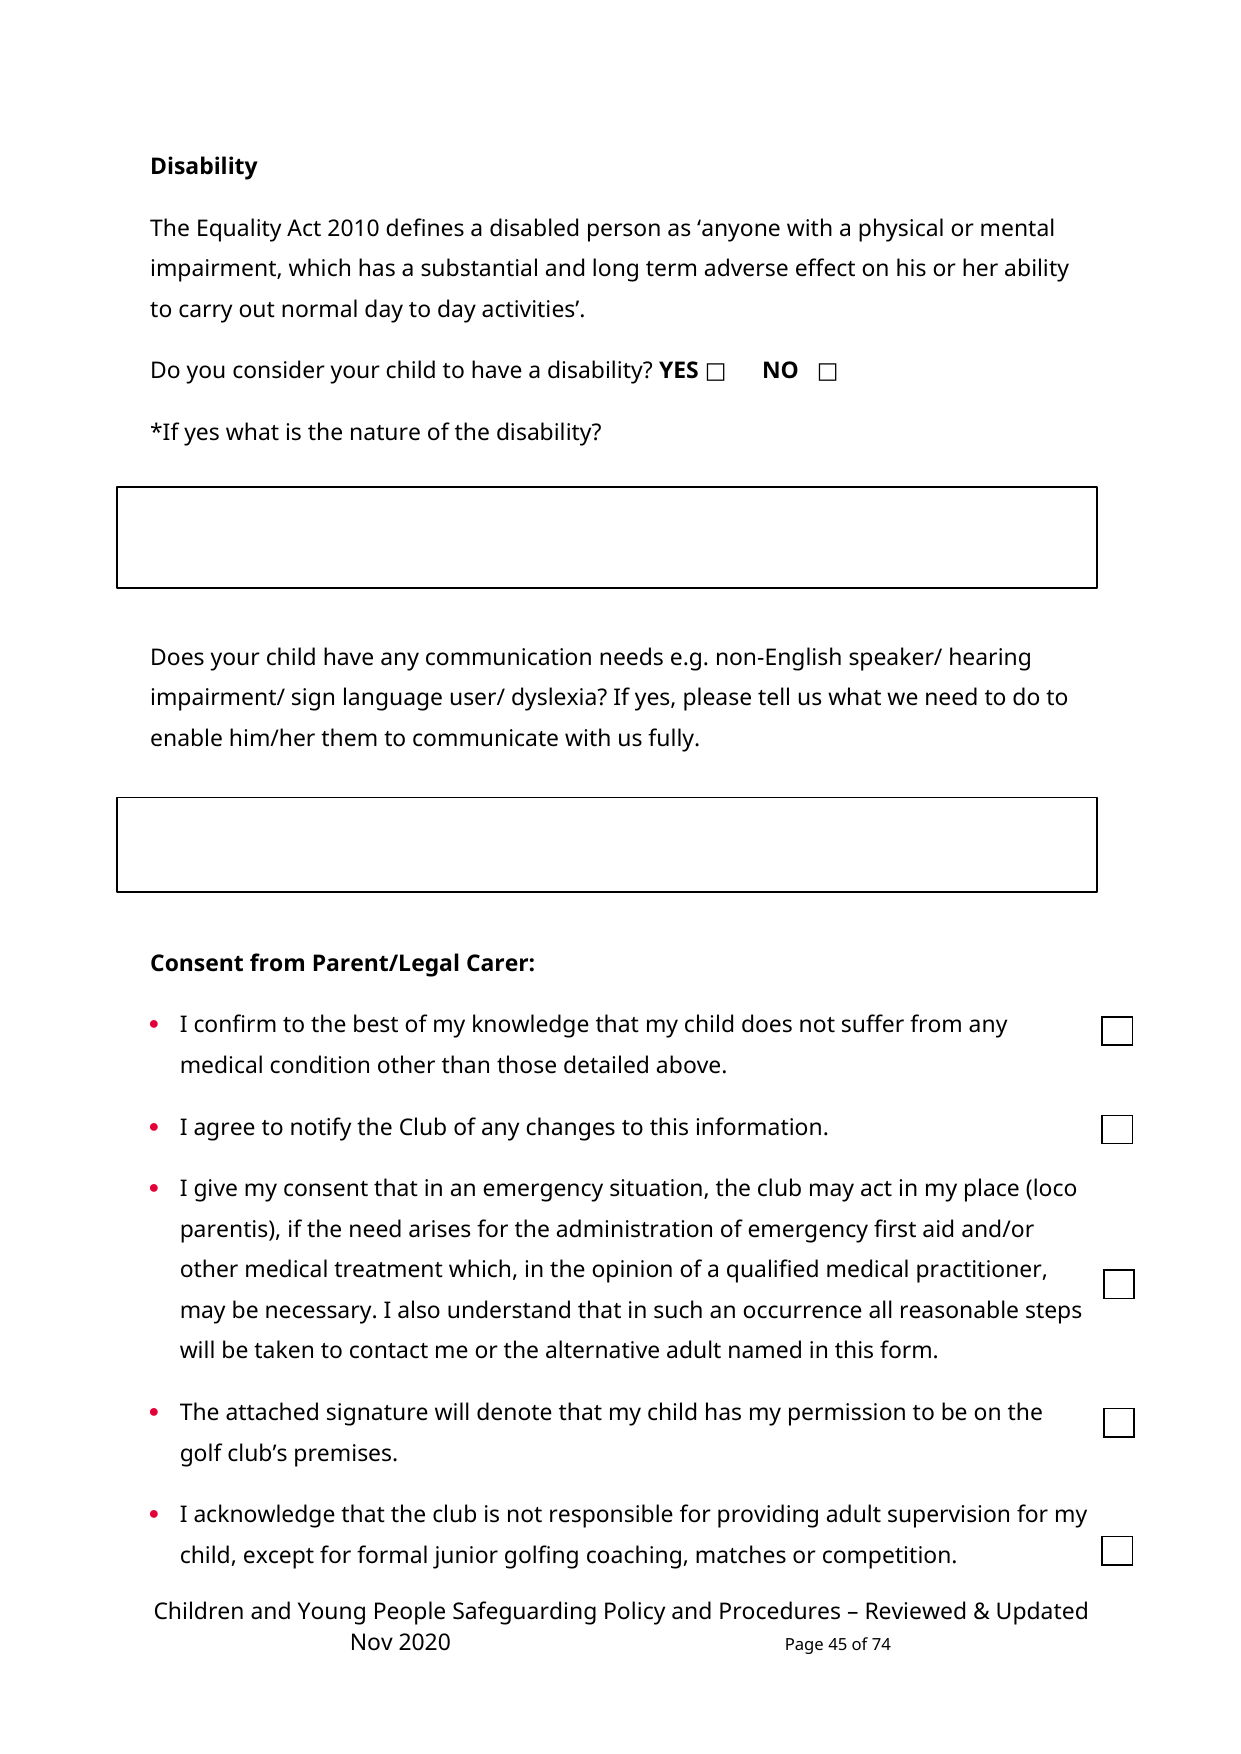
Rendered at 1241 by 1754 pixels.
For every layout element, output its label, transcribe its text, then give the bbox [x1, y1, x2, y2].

text Does your child have any communication needs e.g. non-English speaker/ hearing impairment/ sign language user/ dyslexia? If yes, please tell us what we need to do to enable him/her them to communicate with us fully. [150, 641, 1090, 753]
text Consent from Parent/Legal Carer: [150, 906, 1090, 978]
list I confirm to the best of my knowledge that my child does not suffer from any medical condition other than those detailed above. [150, 1008, 1090, 1080]
text Do you consider your child to have a disability? YES □ NO □ [150, 354, 1090, 385]
list I agree to notify the Club of any changes to this information. [150, 1110, 1090, 1142]
list I acknowledge that the club is not responsible for providing adult supervision for my child, except for formal junior golfing coaching, matches or competition. [150, 1498, 1090, 1570]
text The Equality Act 2010 defines a disabled person as ‘anyone with a physical or mental impairment, which has a substantial and long term adverse effect on his or her ability to carry out normal day to day activities’. [150, 211, 1090, 324]
text *If yes what is the nature of the disability? [150, 416, 1090, 447]
list I give my consent that in an emergency situation, the club may act in my place (loco parentis), if the need arises for the administration of emergency first aid and/or other medical treatment which, in the opinion of a qualified medical practitioner, may be necessary. I also understand that in such an occurrence all reasonable steps will be taken to contact me or the alternative adult named in this form. [150, 1172, 1090, 1366]
text Disability [150, 150, 1090, 181]
list The attached signature will denote that my child has my permission to be on the golf club’s premises. [150, 1396, 1090, 1468]
